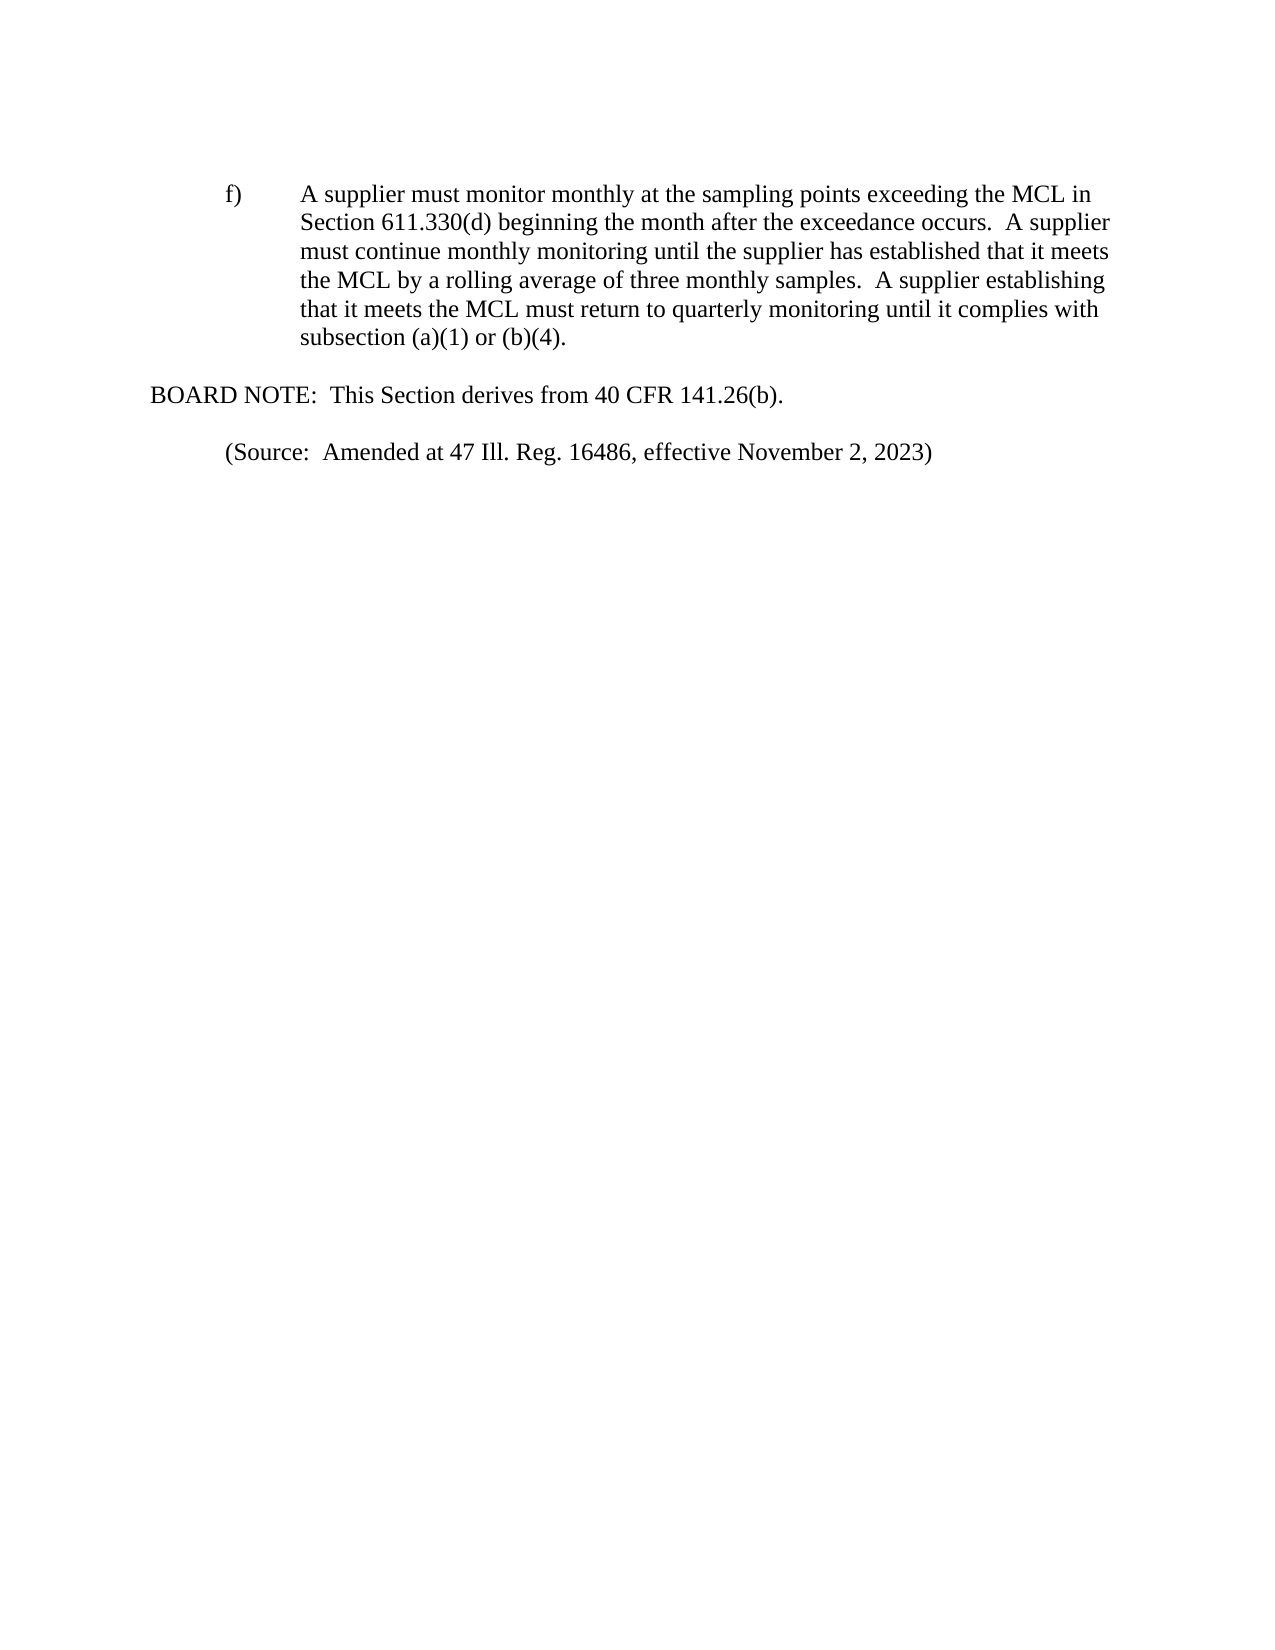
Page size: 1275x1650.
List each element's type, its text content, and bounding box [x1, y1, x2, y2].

text (Source: Amended at 47 Ill. Reg. 16486, effective November 2, 2023) [225, 437, 1125, 466]
text BOARD NOTE: This Section derives from 40 CFR 141.26(b). [150, 380, 1125, 409]
text f) A supplier must monitor monthly at the sampling points exceeding the MCL in Section 611.330(d) beginning the month after the exceedance occurs. A supplier must continue monthly monitoring until the supplier has established that it meets the MCL by a rolling average of three monthly samples. A supplier establishing that it meets the MCL must return to quarterly monitoring until it complies with subsection (a)(1) or (b)(4). [225, 179, 1125, 351]
